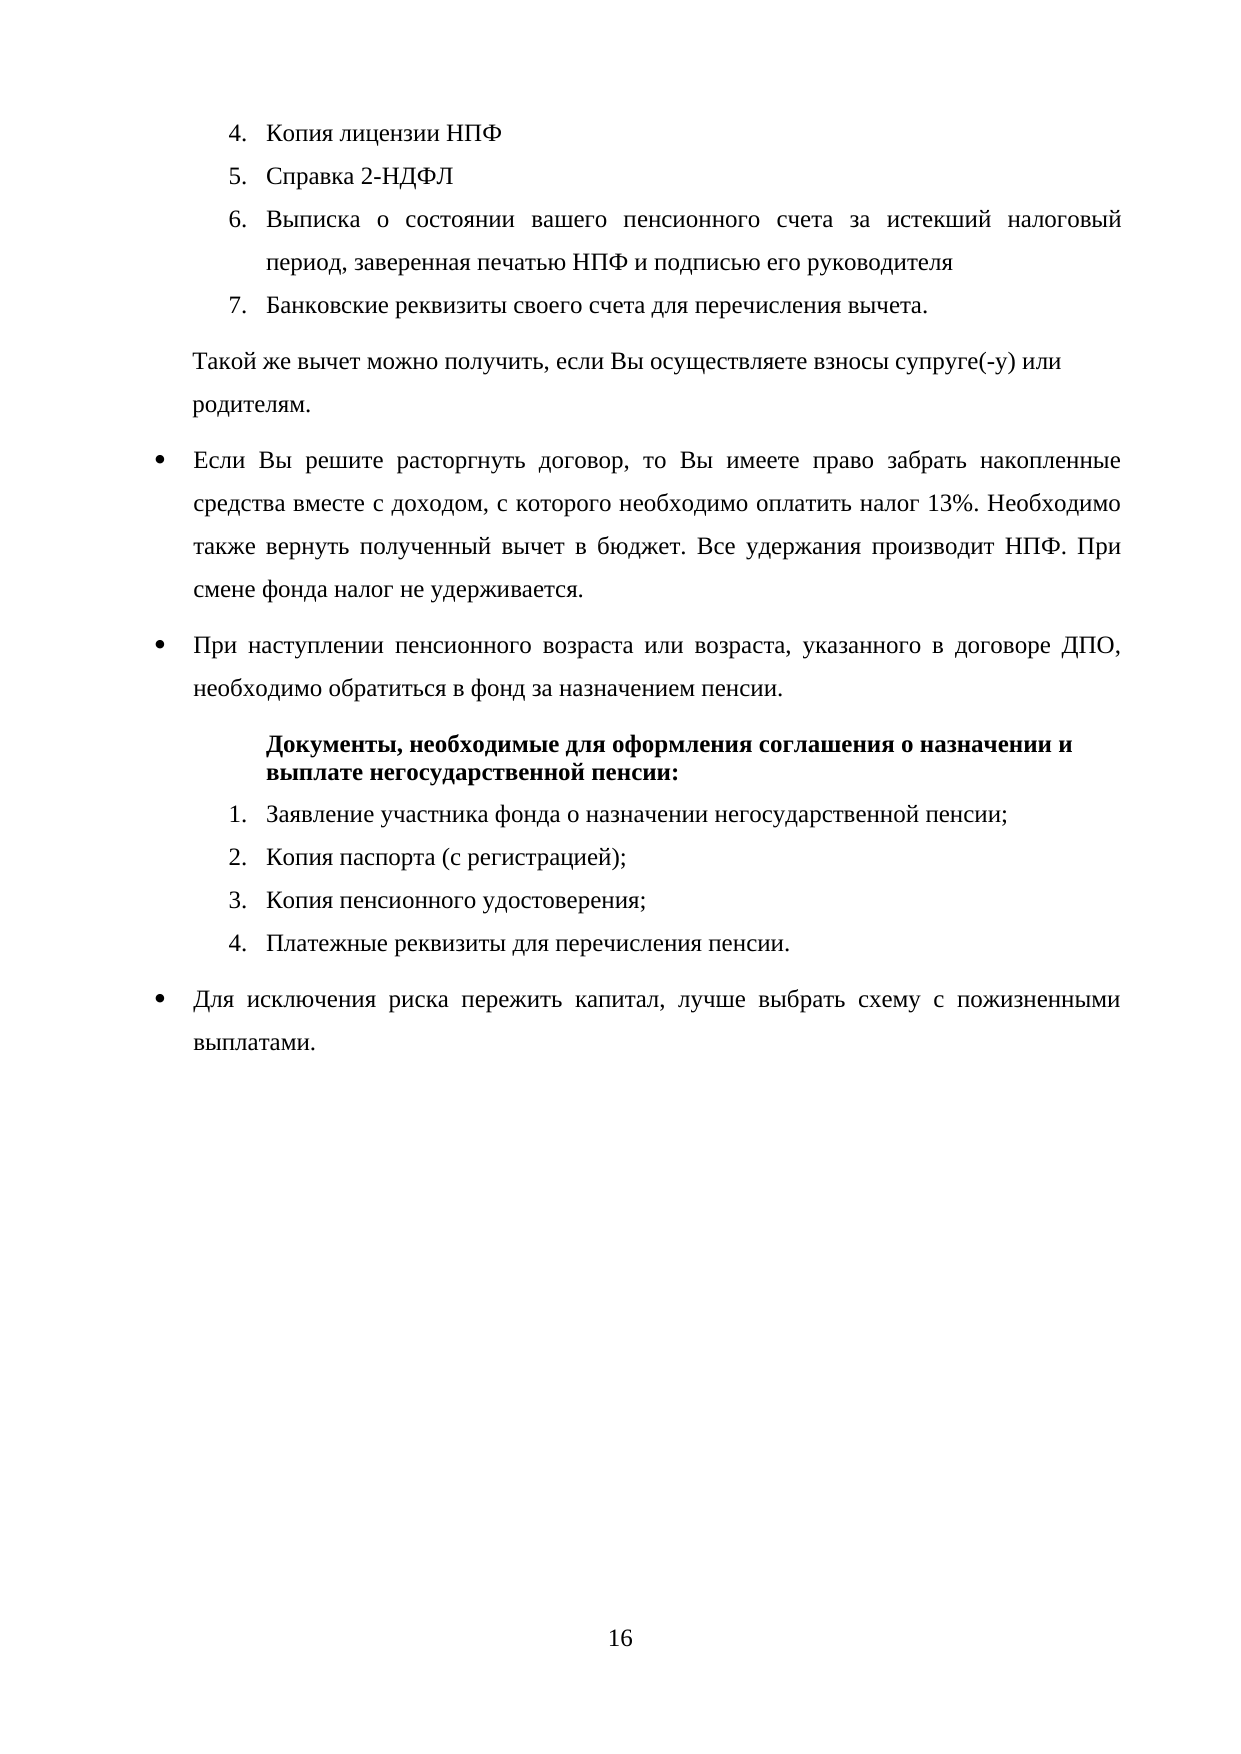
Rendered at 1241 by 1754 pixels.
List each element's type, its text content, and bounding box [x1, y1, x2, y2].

list Платежные реквизиты для перечисления пенсии. [228, 928, 1122, 957]
list Копия пенсионного удостоверения; [228, 885, 1122, 914]
list Если Вы решите расторгнуть договор, то Вы имеете право забрать накопленные средства вместе с доходом, с которого необходимо оплатить налог 13%. Необходимо также вернуть полученный вычет в бюджет. Все удержания производит НПФ. При смене фонда налог не удерживается. [156, 445, 1122, 603]
list Копия лицензии НПФ [228, 118, 1122, 147]
list Заявление участника фонда о назначении негосударственной пенсии; [228, 799, 1122, 827]
list Для исключения риска пережить капитал, лучше выбрать схему с пожизненными выплатами. [156, 984, 1122, 1056]
text Такой же вычет можно получить, если Вы осуществляете взносы супруге(-у) или родителям. [192, 346, 1122, 418]
list При наступлении пенсионного возраста или возраста, указанного в договоре ДПО, необходимо обратиться в фонд за назначением пенсии. [156, 630, 1122, 702]
list Копия паспорта (с регистрацией); [228, 842, 1122, 871]
list Справка 2-НДФЛ [228, 161, 1122, 190]
text Документы, необходимые для оформления соглашения о назначении и выплате негосударственной пенсии: [266, 729, 1122, 786]
list Выписка о состоянии вашего пенсионного счета за истекший налоговый период, заверенная печатью НПФ и подписью его руководителя [228, 204, 1122, 276]
list Банковские реквизиты своего счета для перечисления вычета. [228, 291, 1122, 319]
